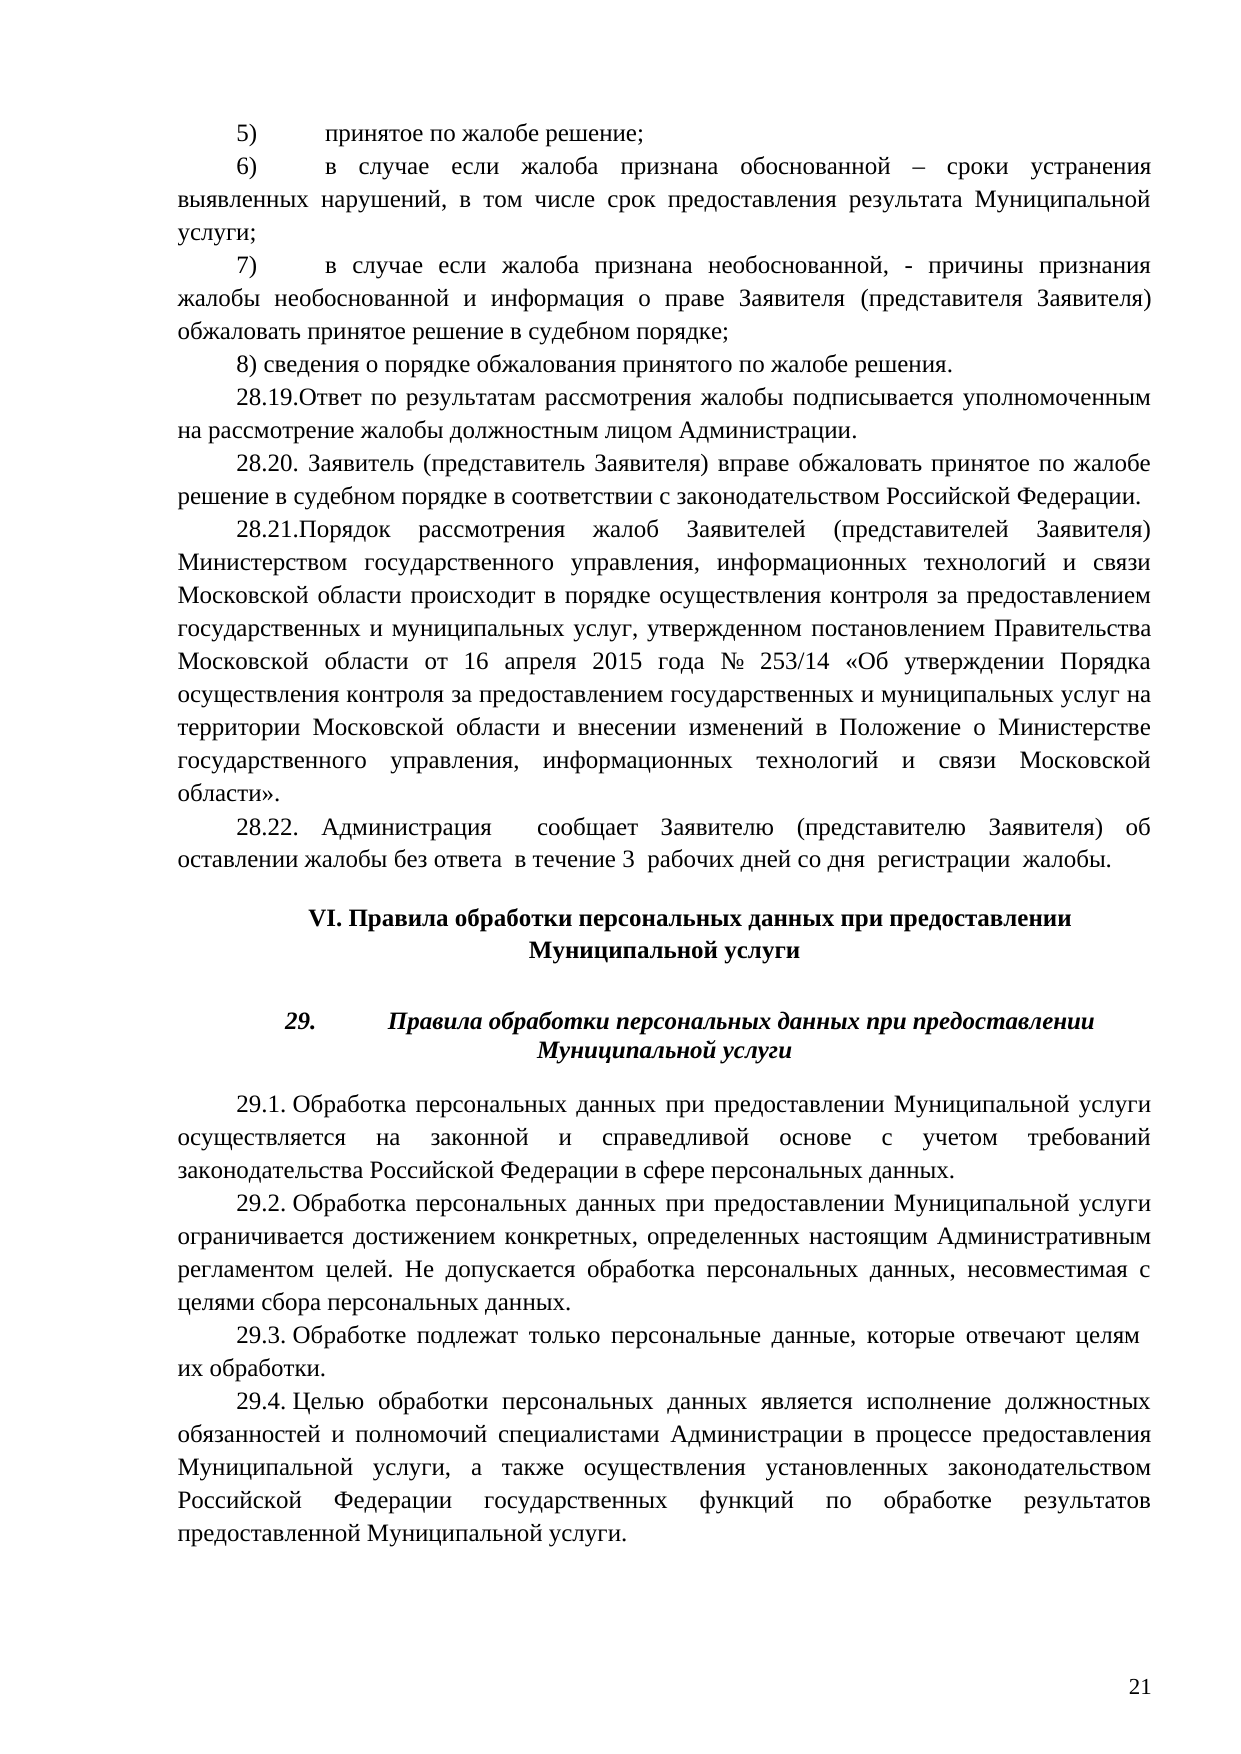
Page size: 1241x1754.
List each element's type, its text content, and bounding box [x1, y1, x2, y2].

text 28.22. Администрация сообщает Заявителю (представителю Заявителя) об оставлении жалобы без ответа в течение 3 рабочих дней со дня регистрации жалобы. [177, 812, 1152, 873]
text 5) принятое по жалобе решение; [177, 118, 1152, 147]
text 28.21.Порядок рассмотрения жалоб Заявителей (представителей Заявителя) Министерством государственного управления, информационных технологий и связи Московской области происходит в порядке осуществления контроля за предоставлением государственных и муниципальных услуг, утвержденном постановлением Правительства Московской области от 16 апреля 2015 года № 253/14 «Об утверждении Порядка осуществления контроля за предоставлением государственных и муниципальных услуг на территории Московской области и внесении изменений в Положение о Министерстве государственного управления, информационных технологий и связи Московской области». [177, 514, 1152, 807]
text 8) сведения о порядке обжалования принятого по жалобе решения. [177, 349, 1152, 378]
list 29.2. Обработка персональных данных при предоставлении Муниципальной услуги ограничивается достижением конкретных, определенных настоящим Административным регламентом целей. Не допускается обработка персональных данных, несовместимая с целями сбора персональных данных. [177, 1188, 1152, 1316]
text 6) в случае если жалоба признана обоснованной – сроки устранения выявленных нарушений, в том числе срок предоставления результата Муниципальной услуги; [177, 151, 1152, 246]
text 7) в случае если жалоба признана необоснованной, - причины признания жалобы необоснованной и информация о праве Заявителя (представителя Заявителя) обжаловать принятое решение в судебном порядке; [177, 250, 1152, 345]
text VI. Правила обработки персональных данных при предоставлении Муниципальной услуги [177, 903, 1152, 964]
text 28.20. Заявитель (представитель Заявителя) вправе обжаловать принятое по жалобе решение в судебном порядке в соответствии с законодательством Российской Федерации. [177, 448, 1152, 510]
text 28.19.Ответ по результатам рассмотрения жалобы подписывается уполномоченным на рассмотрение жалобы должностным лицом Администрации. [177, 382, 1152, 444]
list 29.1. Обработка персональных данных при предоставлении Муниципальной услуги осуществляется на законной и справедливой основе с учетом требований законодательства Российской Федерации в сфере персональных данных. [177, 1089, 1152, 1183]
list 29.3. Обработке подлежат только персональные данные, которые отвечают целям их обработки. [177, 1320, 1152, 1382]
list 29.4. Целью обработки персональных данных является исполнение должностных обязанностей и полномочий специалистами Администрации в процессе предоставления Муниципальной услуги, а также осуществления установленных законодательством Российской Федерации государственных функций по обработке результатов предоставленной Муниципальной услуги. [177, 1386, 1152, 1547]
text Правила обработки персональных данных при предоставлении Муниципальной услуги [177, 1006, 1152, 1064]
